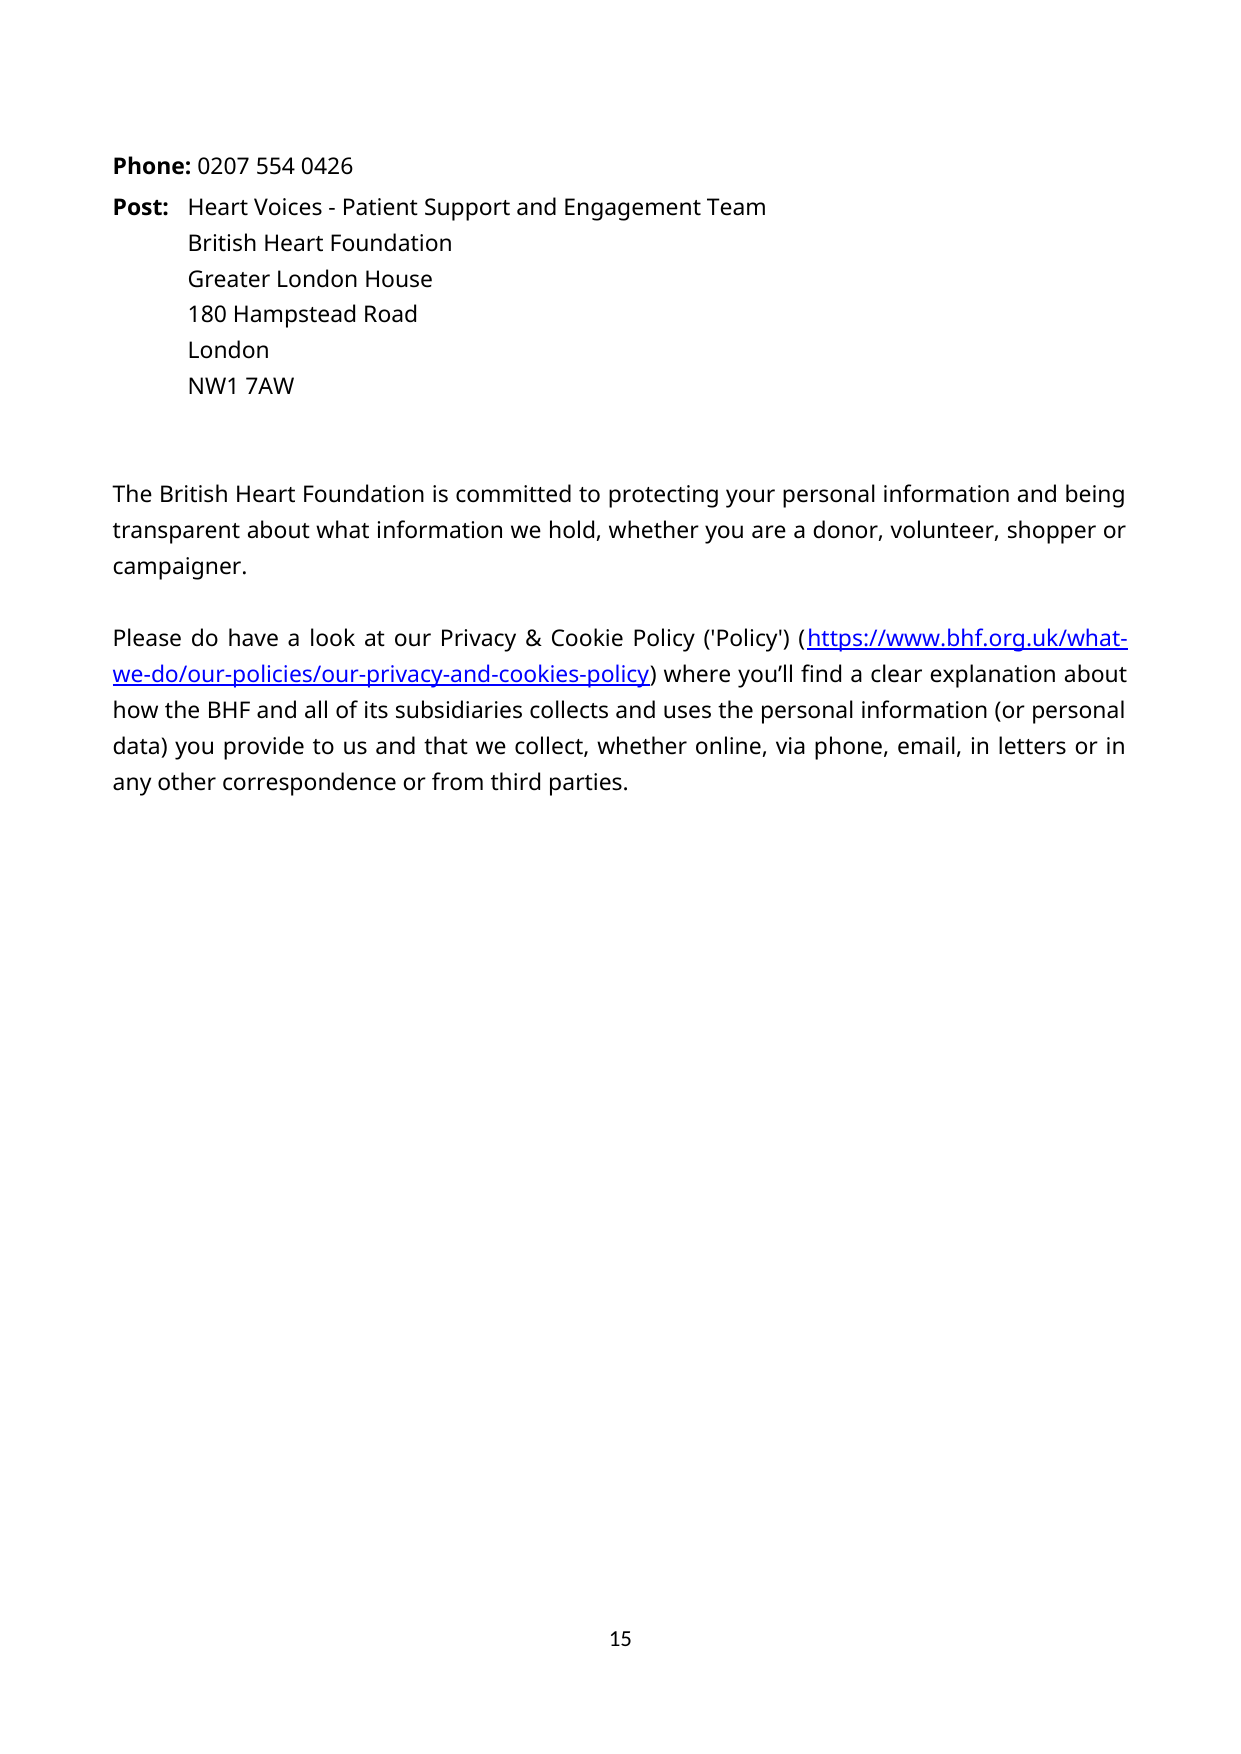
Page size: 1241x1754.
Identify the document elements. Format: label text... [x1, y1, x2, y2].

text The British Heart Foundation is committed to protecting your personal information and being transparent about what information we hold, whether you are a donor, volunteer, shopper or campaigner. [112, 478, 1128, 581]
text 180 Hampstead Road [112, 298, 1128, 330]
text Post: Heart Voices - Patient Support and Engagement Team [112, 191, 1128, 222]
text Phone: 0207 554 0426 [112, 150, 1128, 181]
text NW1 7AW [112, 370, 1128, 402]
text British Heart Foundation [112, 227, 1128, 258]
text Please do have a look at our Privacy & Cookie Policy ('Policy') (https://www.bhf.org.uk/what-we-do/our-policies/our-privacy-and-cookies-policy) where you’ll find a clear explanation about how the BHF and all of its subsidiaries collects and uses the personal information (or personal data) you provide to us and that we collect, whether online, via phone, email, in letters or in any other correspondence or from third parties. [112, 622, 1128, 797]
text London [112, 334, 1128, 366]
text Greater London House [112, 262, 1128, 294]
